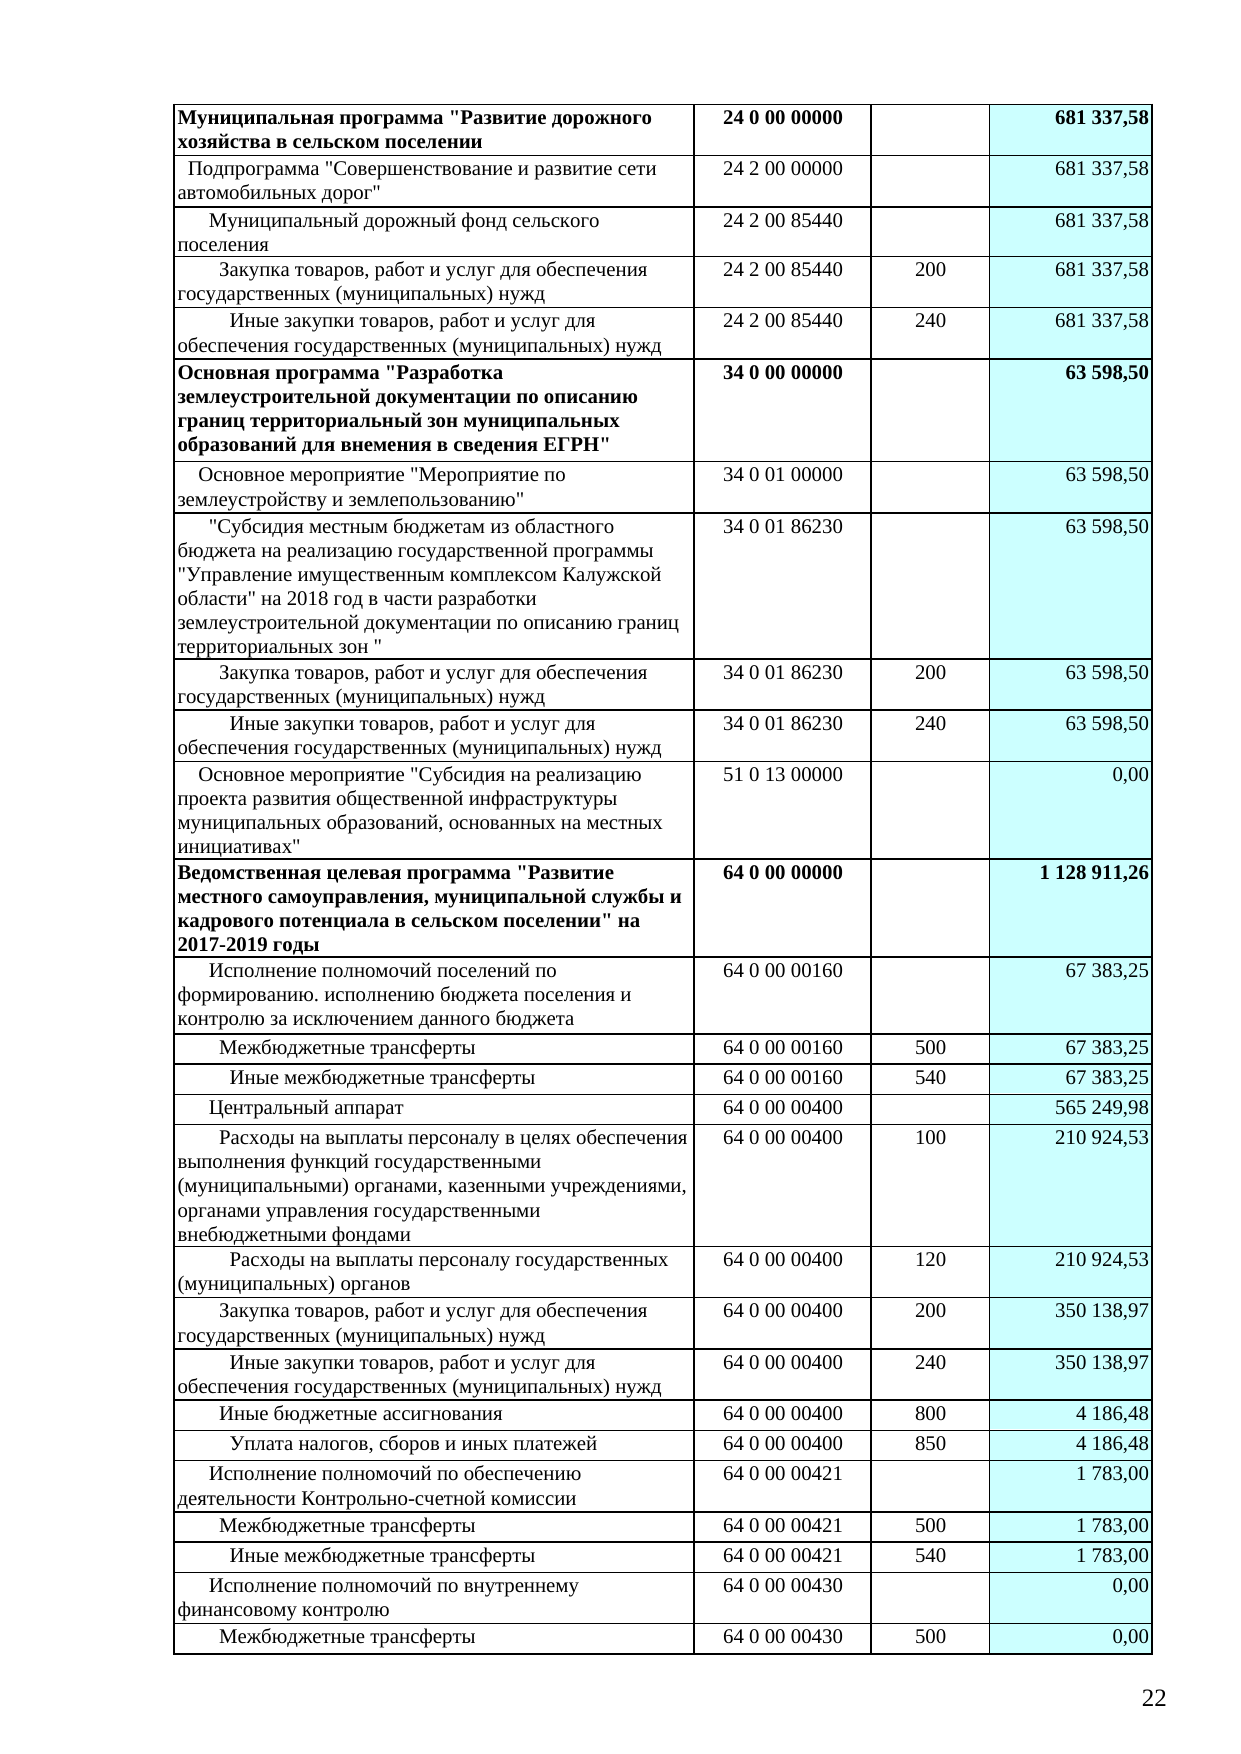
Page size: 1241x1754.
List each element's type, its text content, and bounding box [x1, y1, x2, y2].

table_cell [872, 105, 989, 155]
table_cell 64 0 00 00421 [695, 1513, 870, 1541]
table_cell 200 [872, 257, 989, 307]
table_cell 34 0 01 00000 [695, 462, 870, 512]
table_cell 64 0 00 00400 [695, 1247, 870, 1297]
table_cell Подпрограмма "Совершенствование и развитие сети автомобильных дорог" [175, 156, 693, 206]
table_cell 100 [872, 1125, 989, 1246]
table_cell 63 598,50 [990, 360, 1151, 461]
table_cell 200 [872, 1298, 989, 1348]
table_cell [872, 1461, 989, 1511]
table_cell Расходы на выплаты персоналу государственных (муниципальных) органов [175, 1247, 693, 1297]
table_cell Закупка товаров, работ и услуг для обеспечения государственных (муниципальных) нужд [175, 1298, 693, 1348]
table_cell 64 0 00 00400 [695, 1431, 870, 1460]
table_cell 34 0 00 00000 [695, 360, 870, 461]
table_cell 681 337,58 [990, 257, 1151, 307]
table_cell Иные закупки товаров, работ и услуг для обеспечения государственных (муниципальных) нужд [175, 1350, 693, 1399]
table_cell 681 337,58 [990, 308, 1151, 358]
table_cell 64 0 00 00160 [695, 1065, 870, 1093]
table_cell 64 0 00 00421 [695, 1543, 870, 1571]
table_cell Межбюджетные трансферты [175, 1513, 693, 1541]
table_cell 0,00 [990, 1624, 1151, 1653]
table_cell [872, 1573, 989, 1623]
table_cell 540 [872, 1543, 989, 1571]
table_cell 24 0 00 00000 [695, 105, 870, 155]
table_cell Закупка товаров, работ и услуг для обеспечения государственных (муниципальных) нужд [175, 660, 693, 709]
table_cell 64 0 00 00160 [695, 958, 870, 1033]
table_cell 240 [872, 1350, 989, 1399]
table_cell 1 128 911,26 [990, 860, 1151, 956]
table_cell 210 924,53 [990, 1247, 1151, 1297]
table_cell Иные бюджетные ассигнования [175, 1401, 693, 1429]
table_cell 64 0 00 00430 [695, 1573, 870, 1623]
table_cell 67 383,25 [990, 958, 1151, 1033]
table_cell [872, 860, 989, 956]
table_cell 350 138,97 [990, 1350, 1151, 1399]
table_cell 500 [872, 1513, 989, 1541]
table_cell 67 383,25 [990, 1035, 1151, 1063]
table_cell 500 [872, 1624, 989, 1653]
table_cell 200 [872, 660, 989, 709]
table_cell [872, 156, 989, 206]
table_cell 24 2 00 85440 [695, 308, 870, 358]
table_cell Закупка товаров, работ и услуг для обеспечения государственных (муниципальных) нужд [175, 257, 693, 307]
table_cell 64 0 00 00400 [695, 1095, 870, 1124]
table_cell 64 0 00 00400 [695, 1401, 870, 1429]
table_cell Иные межбюджетные трансферты [175, 1543, 693, 1571]
table_cell Иные закупки товаров, работ и услуг для обеспечения государственных (муниципальных) нужд [175, 711, 693, 761]
table_cell 51 0 13 00000 [695, 762, 870, 858]
table_cell 1 783,00 [990, 1513, 1151, 1541]
table_cell Иные закупки товаров, работ и услуг для обеспечения государственных (муниципальных) нужд [175, 308, 693, 358]
table_cell 64 0 00 00421 [695, 1461, 870, 1511]
table_cell 24 2 00 00000 [695, 156, 870, 206]
table_cell Межбюджетные трансферты [175, 1624, 693, 1653]
table_cell 681 337,58 [990, 208, 1151, 256]
table_cell 850 [872, 1431, 989, 1460]
table_cell Основная программа "Разработка землеустроительной документации по описанию границ территориальный зон муниципальных образований для внемения в сведения ЕГРН" [175, 360, 693, 461]
table_cell 64 0 00 00430 [695, 1624, 870, 1653]
table_cell 34 0 01 86230 [695, 514, 870, 658]
table_cell Основное мероприятие "Субсидия на реализацию проекта развития общественной инфраструктуры муниципальных образований, основанных на местных инициативах" [175, 762, 693, 858]
table_cell Иные межбюджетные трансферты [175, 1065, 693, 1093]
table_cell 120 [872, 1247, 989, 1297]
table_cell 64 0 00 00400 [695, 1350, 870, 1399]
table_cell 67 383,25 [990, 1065, 1151, 1093]
table_cell 565 249,98 [990, 1095, 1151, 1124]
table_cell Основное мероприятие "Мероприятие по землеустройству и землепользованию" [175, 462, 693, 512]
table_cell [872, 208, 989, 256]
table_cell 34 0 01 86230 [695, 660, 870, 709]
table_cell Межбюджетные трансферты [175, 1035, 693, 1063]
table_cell 63 598,50 [990, 660, 1151, 709]
table_cell 64 0 00 00000 [695, 860, 870, 956]
table_cell 4 186,48 [990, 1401, 1151, 1429]
table_cell Муниципальный дорожный фонд сельского поселения [175, 208, 693, 256]
table_cell 64 0 00 00400 [695, 1125, 870, 1246]
table_cell Исполнение полномочий поселений по формированию. исполнению бюджета поселения и контролю за исключением данного бюджета [175, 958, 693, 1033]
table_cell "Субсидия местным бюджетам из областного бюджета на реализацию государственной программы "Управление имущественным комплексом Калужской области" на 2018 год в части разработки землеустроительной документации по описанию границ территориальных зон " [175, 514, 693, 658]
table_cell 240 [872, 711, 989, 761]
table_cell 0,00 [990, 1573, 1151, 1623]
table_cell 63 598,50 [990, 462, 1151, 512]
table_cell [872, 514, 989, 658]
table_cell 63 598,50 [990, 711, 1151, 761]
table_cell Центральный аппарат [175, 1095, 693, 1124]
table_cell Ведомственная целевая программа "Развитие местного самоуправления, муниципальной службы и кадрового потенциала в сельском поселении" на 2017-2019 годы [175, 860, 693, 956]
table_cell 24 2 00 85440 [695, 257, 870, 307]
table_cell 0,00 [990, 762, 1151, 858]
table_cell 1 783,00 [990, 1543, 1151, 1571]
table_cell Исполнение полномочий по обеспечению деятельности Контрольно-счетной комиссии [175, 1461, 693, 1511]
table_cell 1 783,00 [990, 1461, 1151, 1511]
table_cell 350 138,97 [990, 1298, 1151, 1348]
table_cell 681 337,58 [990, 156, 1151, 206]
table_cell 24 2 00 85440 [695, 208, 870, 256]
table_cell 800 [872, 1401, 989, 1429]
table_cell Муниципальная программа "Развитие дорожного хозяйства в сельском поселении [175, 105, 693, 155]
table_cell 240 [872, 308, 989, 358]
table_cell Уплата налогов, сборов и иных платежей [175, 1431, 693, 1460]
table_cell 500 [872, 1035, 989, 1063]
table_cell 210 924,53 [990, 1125, 1151, 1246]
table_cell 63 598,50 [990, 514, 1151, 658]
table_cell 681 337,58 [990, 105, 1151, 155]
table_cell 64 0 00 00160 [695, 1035, 870, 1063]
table_cell [872, 958, 989, 1033]
table_cell 34 0 01 86230 [695, 711, 870, 761]
table_cell [872, 462, 989, 512]
table_cell 540 [872, 1065, 989, 1093]
table_cell [872, 762, 989, 858]
table_cell [872, 1095, 989, 1124]
table_cell [872, 360, 989, 461]
table_cell 4 186,48 [990, 1431, 1151, 1460]
table_cell 64 0 00 00400 [695, 1298, 870, 1348]
table_cell Исполнение полномочий по внутреннему финансовому контролю [175, 1573, 693, 1623]
